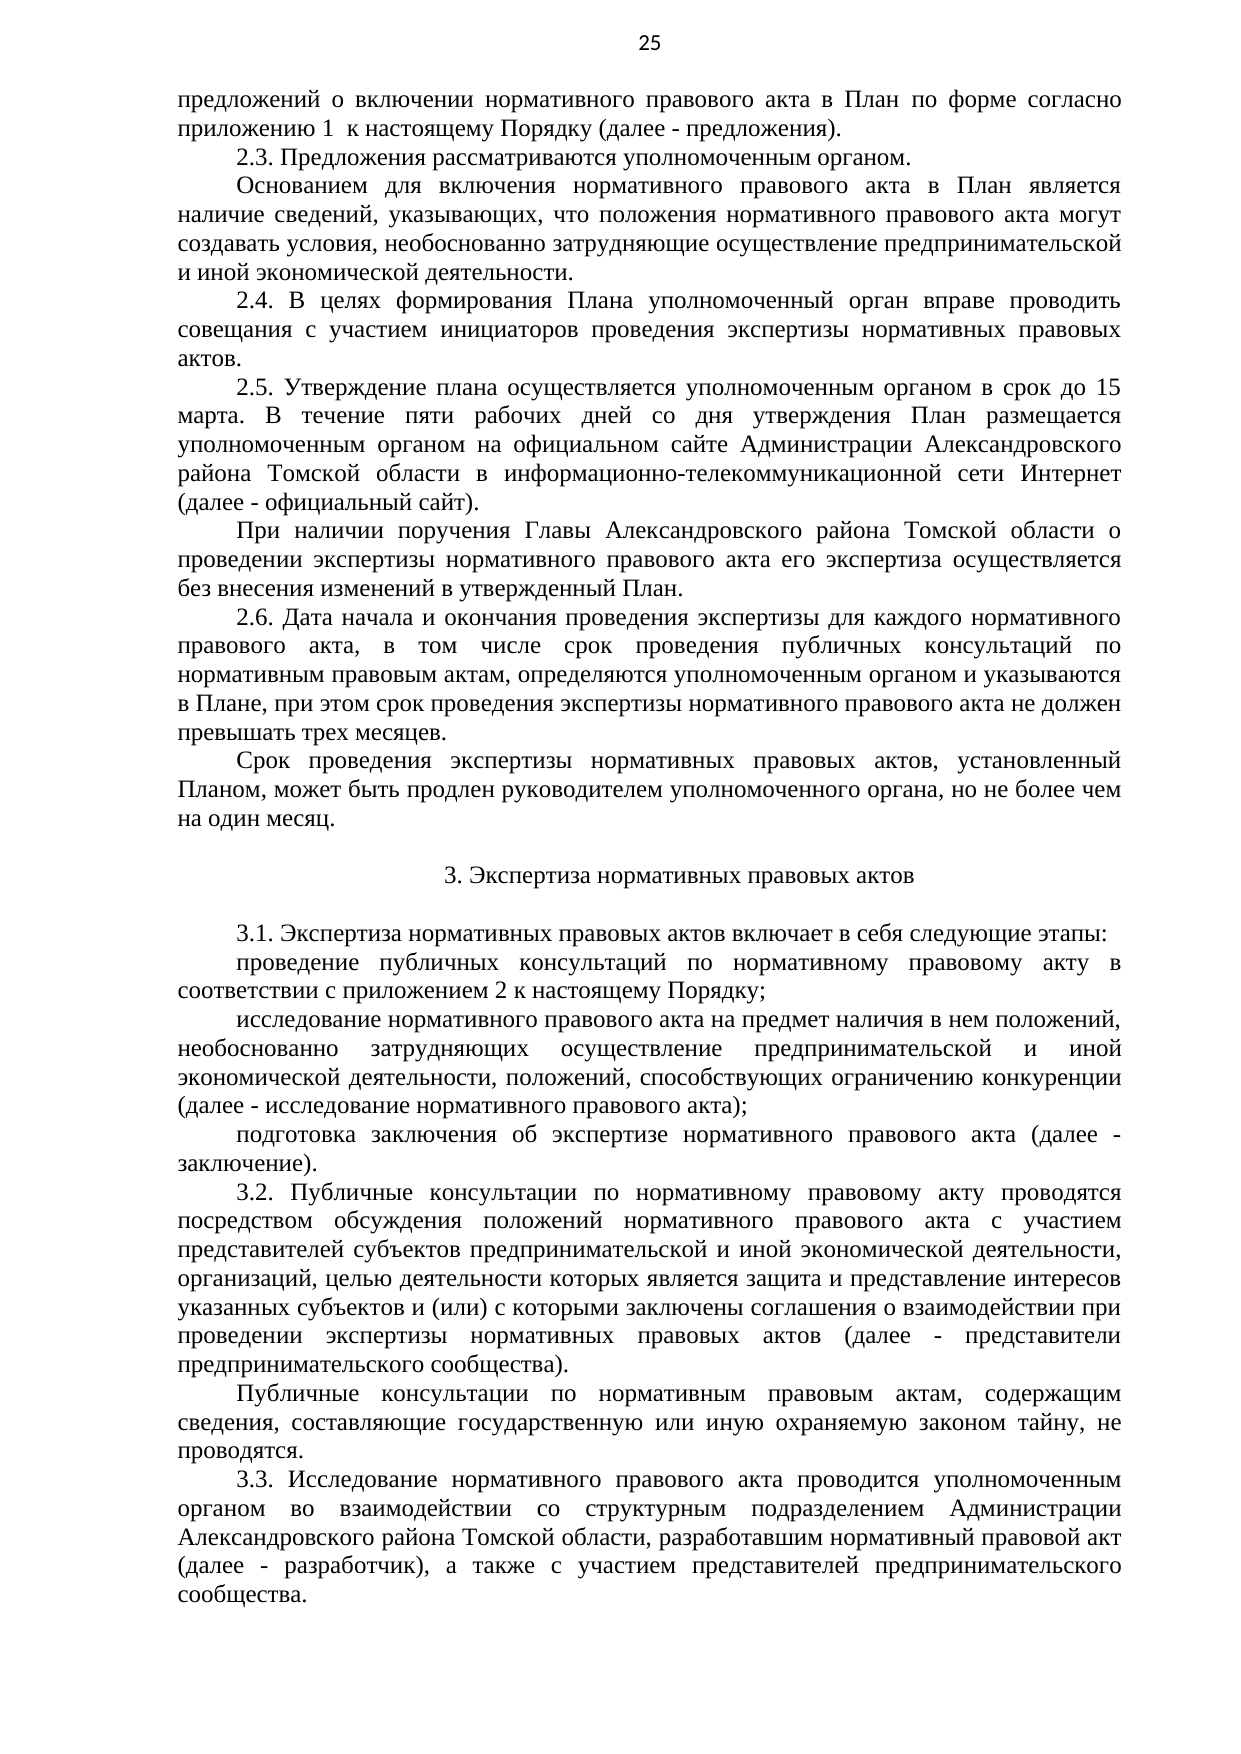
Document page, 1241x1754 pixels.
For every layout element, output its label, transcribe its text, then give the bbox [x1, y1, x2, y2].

text Основанием для включения нормативного правового акта в План является наличие сведений, указывающих, что положения нормативного правового акта могут создавать условия, необоснованно затрудняющие осуществление предпринимательской и иной экономической деятельности. [177, 170, 1122, 285]
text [177, 84, 1122, 142]
text Публичные консультации по нормативным правовым актам, содержащим сведения, составляющие государственную или иную охраняемую законом тайну, не проводятся. [177, 1378, 1122, 1464]
text 3.2. Публичные консультации по нормативному правовому акту проводятся посредством обсуждения положений нормативного правового акта с участием представителей субъектов предпринимательской и иной экономической деятельности, организаций, целью деятельности которых является защита и представление интересов указанных субъектов и (или) с которыми заключены соглашения о взаимодействии при проведении экспертизы нормативных правовых актов (далее - представители предпринимательского сообщества). [177, 1177, 1122, 1378]
text 2.5. Утверждение плана осуществляется уполномоченным органом в срок до 15 марта. В течение пяти рабочих дней со дня утверждения План размещается уполномоченным органом на официальном сайте Администрации Александровского района Томской области в информационно-телекоммуникационной сети Интернет (далее - официальный сайт). [177, 372, 1122, 515]
text подготовка заключения об экспертизе нормативного правового акта (далее - заключение). [177, 1119, 1122, 1177]
text 3.3. Исследование нормативного правового акта проводится уполномоченным органом во взаимодействии со структурным подразделением Администрации Александровского района Томской области, разработавшим нормативный правовой акт (далее - разработчик), а также с участием представителей предпринимательского сообщества. [177, 1464, 1122, 1608]
text 3.1. Экспертиза нормативных правовых актов включает в себя следующие этапы: [177, 918, 1122, 947]
text 3. Экспертиза нормативных правовых актов [177, 860, 1122, 889]
text проведение публичных консультаций по нормативному правовому акту в соответствии с приложением 2 к настоящему Порядку; [177, 947, 1122, 1004]
text Срок проведения экспертизы нормативных правовых актов, установленный Планом, может быть продлен руководителем уполномоченного органа, но не более чем на один месяц. [177, 745, 1122, 832]
text 2.4. В целях формирования Плана уполномоченный орган вправе проводить совещания с участием инициаторов проведения экспертизы нормативных правовых актов. [177, 285, 1122, 372]
text 2.3. Предложения рассматриваются уполномоченным органом. [177, 142, 1122, 170]
text исследование нормативного правового акта на предмет наличия в нем положений, необоснованно затрудняющих осуществление предпринимательской и иной экономической деятельности, положений, способствующих ограничению конкуренции (далее - исследование нормативного правового акта); [177, 1004, 1122, 1119]
text 2.6. Дата начала и окончания проведения экспертизы для каждого нормативного правового акта, в том числе срок проведения публичных консультаций по нормативным правовым актам, определяются уполномоченным органом и указываются в Плане, при этом срок проведения экспертизы нормативного правового акта не должен превышать трех месяцев. [177, 602, 1122, 745]
text При наличии поручения Главы Александровского района Томской области о проведении экспертизы нормативного правового акта его экспертиза осуществляется без внесения изменений в утвержденный План. [177, 515, 1122, 602]
